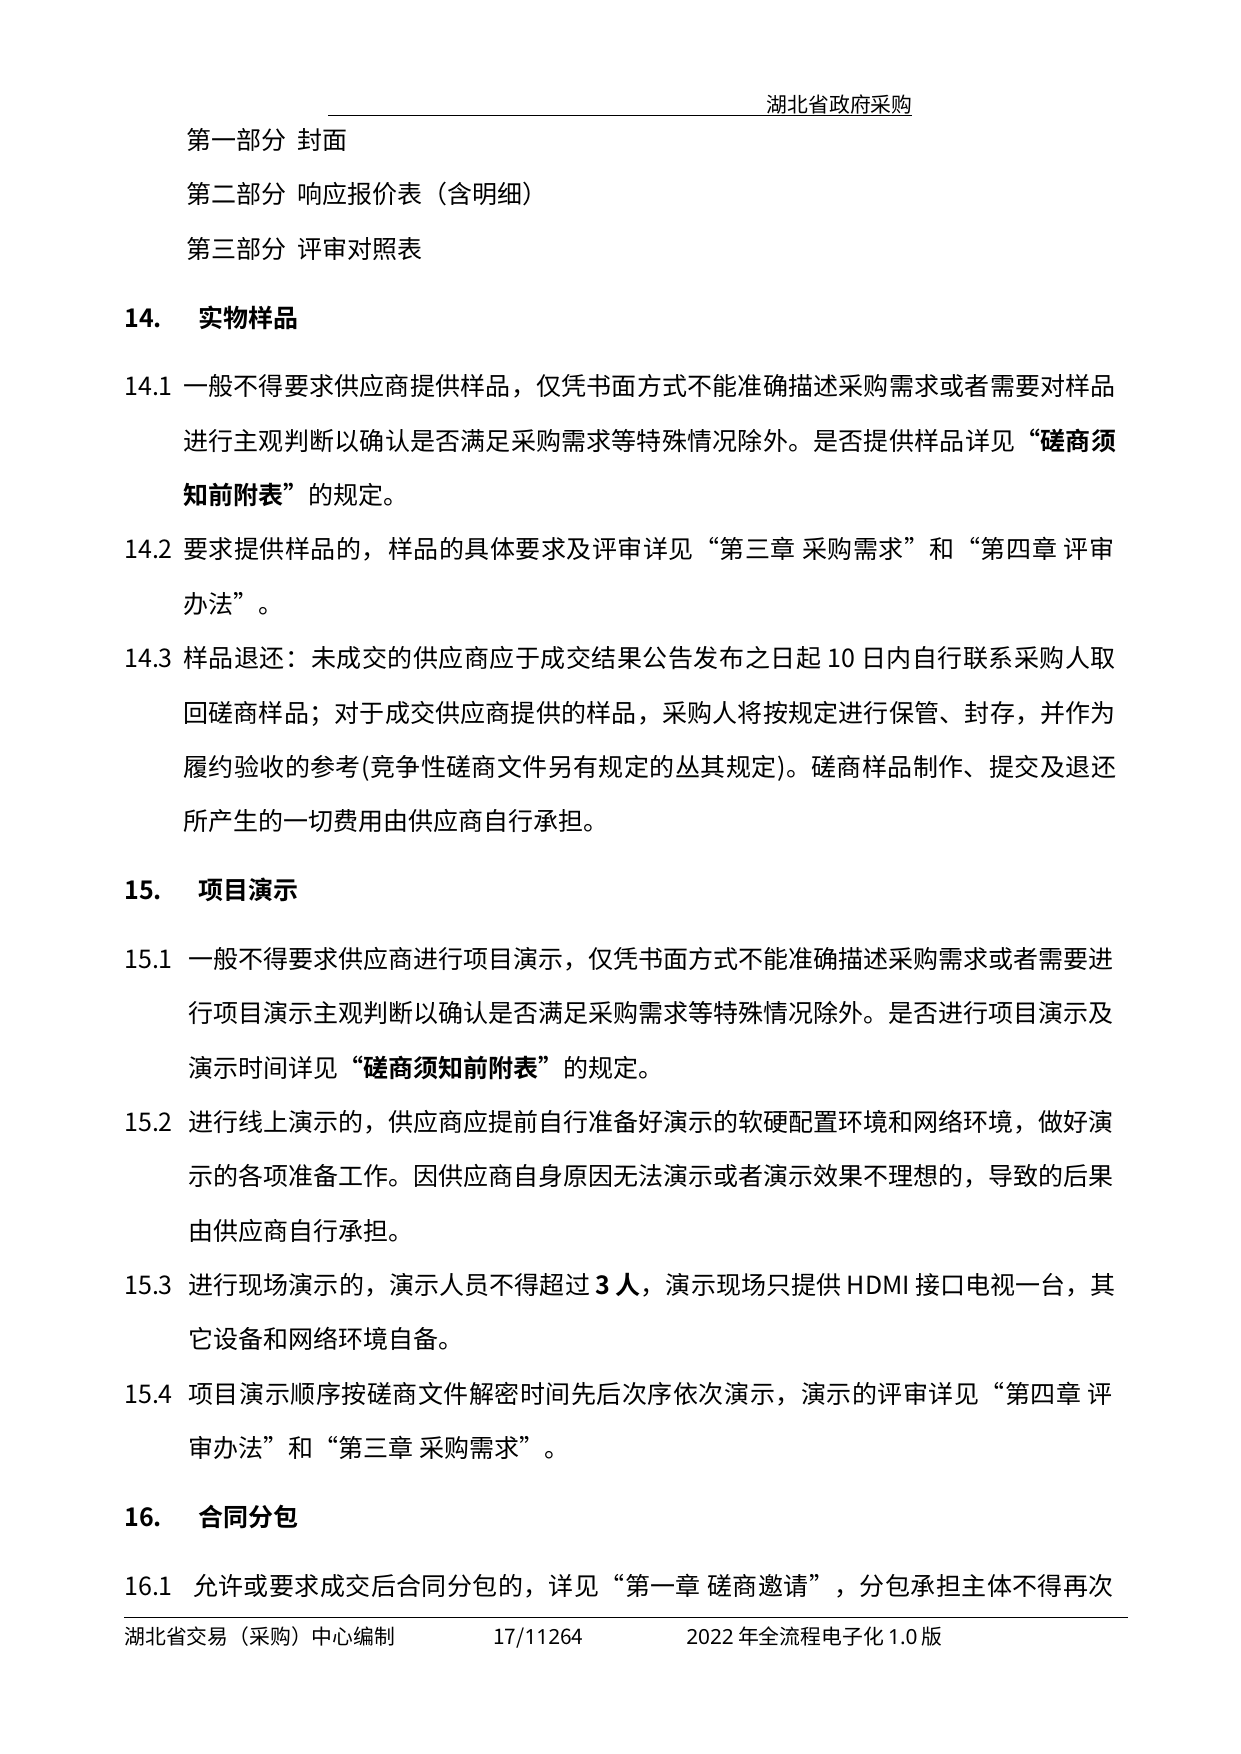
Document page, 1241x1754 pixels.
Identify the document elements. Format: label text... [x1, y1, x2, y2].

list 项目演示顺序按磋商文件解密时间先后次序依次演示，演示的评审详见“第四章 评审办法”和“第三章 采购需求”。 [124, 1374, 1116, 1465]
list 要求提供样品的，样品的具体要求及评审详见“第三章 采购需求”和“第四章 评审办法”。 [124, 530, 1116, 621]
list 进行线上演示的，供应商应提前自行准备好演示的软硬配置环境和网络环境，做好演示的各项准备工作。因供应商自身原因无法演示或者演示效果不理想的，导致的后果由供应商自行承担。 [124, 1102, 1116, 1247]
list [124, 1566, 1116, 1602]
list 项目演示 [124, 856, 1116, 921]
text 第二部分 响应报价表（含明细） [174, 175, 1116, 211]
text 第三部分 评审对照表 [174, 229, 1116, 266]
text 第一部分 封面 [174, 121, 1116, 157]
list 样品退还：未成交的供应商应于成交结果公告发布之日起10日内自行联系采购人取回磋商样品；对于成交供应商提供的样品，采购人将按规定进行保管、封存，并作为履约验收的参考(竞争性磋商文件另有规定的丛其规定)。磋商样品制作、提交及退还所产生的一切费用由供应商自行承担。 [124, 639, 1116, 838]
list 合同分包 [124, 1483, 1116, 1548]
list 一般不得要求供应商提供样品，仅凭书面方式不能准确描述采购需求或者需要对样品进行主观判断以确认是否满足采购需求等特殊情况除外。是否提供样品详见“磋商须知前附表”的规定。 [124, 367, 1116, 512]
list 实物样品 [124, 284, 1116, 349]
list 进行现场演示的，演示人员不得超过3人，演示现场只提供HDMI接口电视一台，其它设备和网络环境自备。 [124, 1266, 1116, 1356]
list 一般不得要求供应商进行项目演示，仅凭书面方式不能准确描述采购需求或者需要进行项目演示主观判断以确认是否满足采购需求等特殊情况除外。是否进行项目演示及演示时间详见“磋商须知前附表”的规定。 [124, 939, 1116, 1084]
